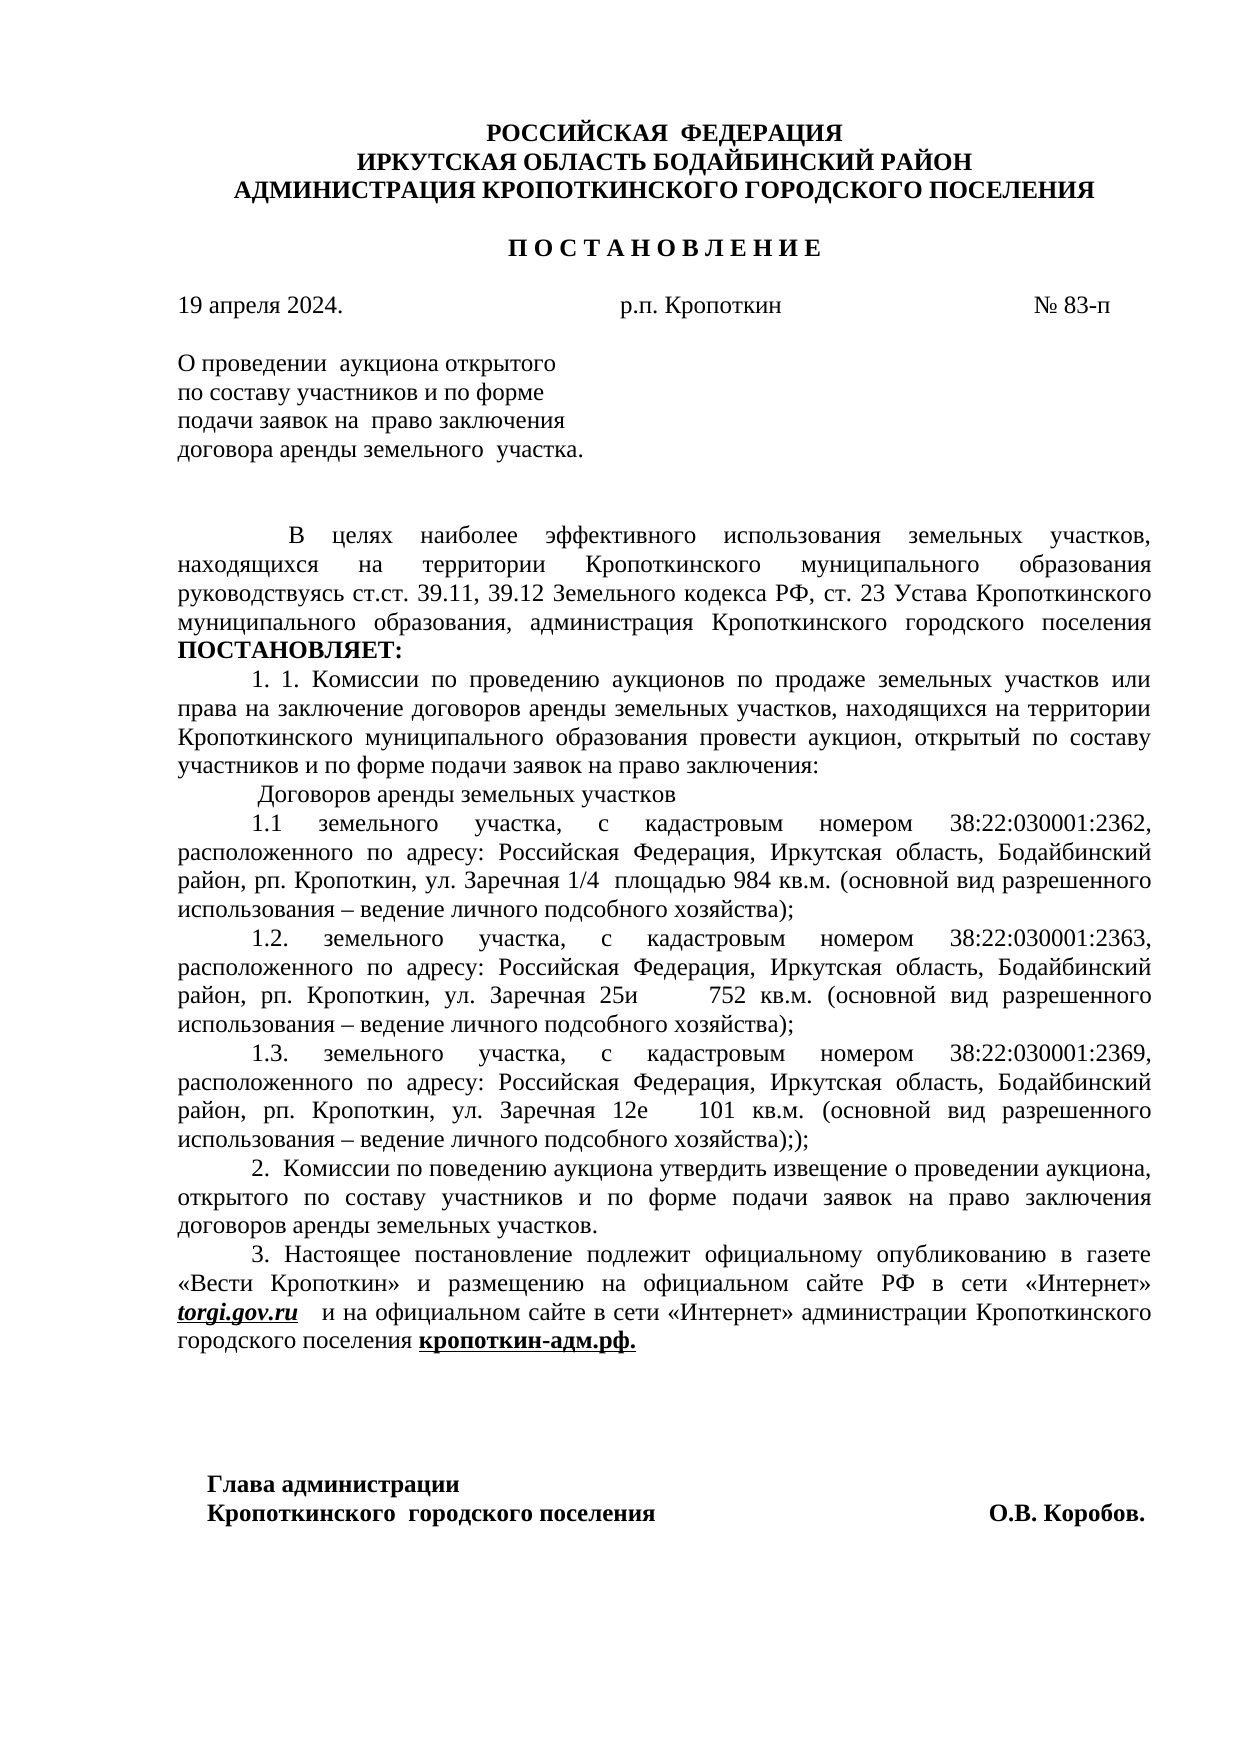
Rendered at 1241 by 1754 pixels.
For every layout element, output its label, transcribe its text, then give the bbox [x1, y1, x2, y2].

text 1.2. земельного участка, с кадастровым номером 38:22:030001:2363, расположенного по адресу: Российская Федерация, Иркутская область, Бодайбинский район, рп. Кропоткин, ул. Заречная 25и 752 кв.м. (основной вид разрешенного использования – ведение личного подсобного хозяйства); [177, 923, 1152, 1038]
text АДМИНИСТРАЦИЯ КРОПОТКИНСКОГО ГОРОДСКОГО ПОСЕЛЕНИЯ [177, 176, 1152, 204]
text П О С Т А Н О В Л Е Н И Е [177, 233, 1152, 262]
list 1. Комиссии по проведению аукционов по продаже земельных участков или права на заключение договоров аренды земельных участков, находящихся на территории Кропоткинского муниципального образования провести аукцион, открытый по составу участников и по форме подачи заявок на право заключения: [177, 664, 1152, 779]
text 3. Настоящее постановление подлежит официальному опубликованию в газете «Вести Кропоткин» и размещению на официальном сайте РФ в сети «Интернет» torgi.gov.ru и на официальном сайте в сети «Интернет» администрации Кропоткинского городского поселения кропоткин-адм.рф. [177, 1239, 1152, 1354]
text подачи заявок на право заключения [177, 406, 1152, 434]
text Кропоткинского городского поселения О.В. Коробов. [207, 1498, 1152, 1527]
text Глава администрации [207, 1469, 1152, 1498]
list Договоров аренды земельных участков [162, 779, 1152, 808]
text договора аренды земельного участка. [177, 434, 1152, 463]
text 19 апреля 2024. р.п. Кропоткин № 83-п [177, 291, 1152, 319]
text по составу участников и по форме [177, 377, 1152, 406]
text ИРКУТСКАЯ ОБЛАСТЬ БОДАЙБИНСКИЙ РАЙОН [177, 147, 1152, 176]
text 1.3. земельного участка, с кадастровым номером 38:22:030001:2369, расположенного по адресу: Российская Федерация, Иркутская область, Бодайбинский район, рп. Кропоткин, ул. Заречная 12е 101 кв.м. (основной вид разрешенного использования – ведение личного подсобного хозяйства);); [177, 1038, 1152, 1153]
text 2. Комиссии по поведению аукциона утвердить извещение о проведении аукциона, открытого по составу участников и по форме подачи заявок на право заключения договоров аренды земельных участков. [177, 1153, 1152, 1239]
text О проведении аукциона открытого [177, 348, 1152, 377]
text В целях наиболее эффективного использования земельных участков, находящихся на территории Кропоткинского муниципального образования руководствуясь ст.ст. 39.11, 39.12 Земельного кодекса РФ, ст. 23 Устава Кропоткинского муниципального образования, администрация Кропоткинского городского поселения ПОСТАНОВЛЯЕТ: [177, 521, 1152, 664]
text РОССИЙСКАЯ ФЕДЕРАЦИЯ [177, 118, 1152, 147]
text 1.1 земельного участка, с кадастровым номером 38:22:030001:2362, расположенного по адресу: Российская Федерация, Иркутская область, Бодайбинский район, рп. Кропоткин, ул. Заречная 1/4 площадью 984 кв.м. (основной вид разрешенного использования – ведение личного подсобного хозяйства); [177, 808, 1152, 923]
